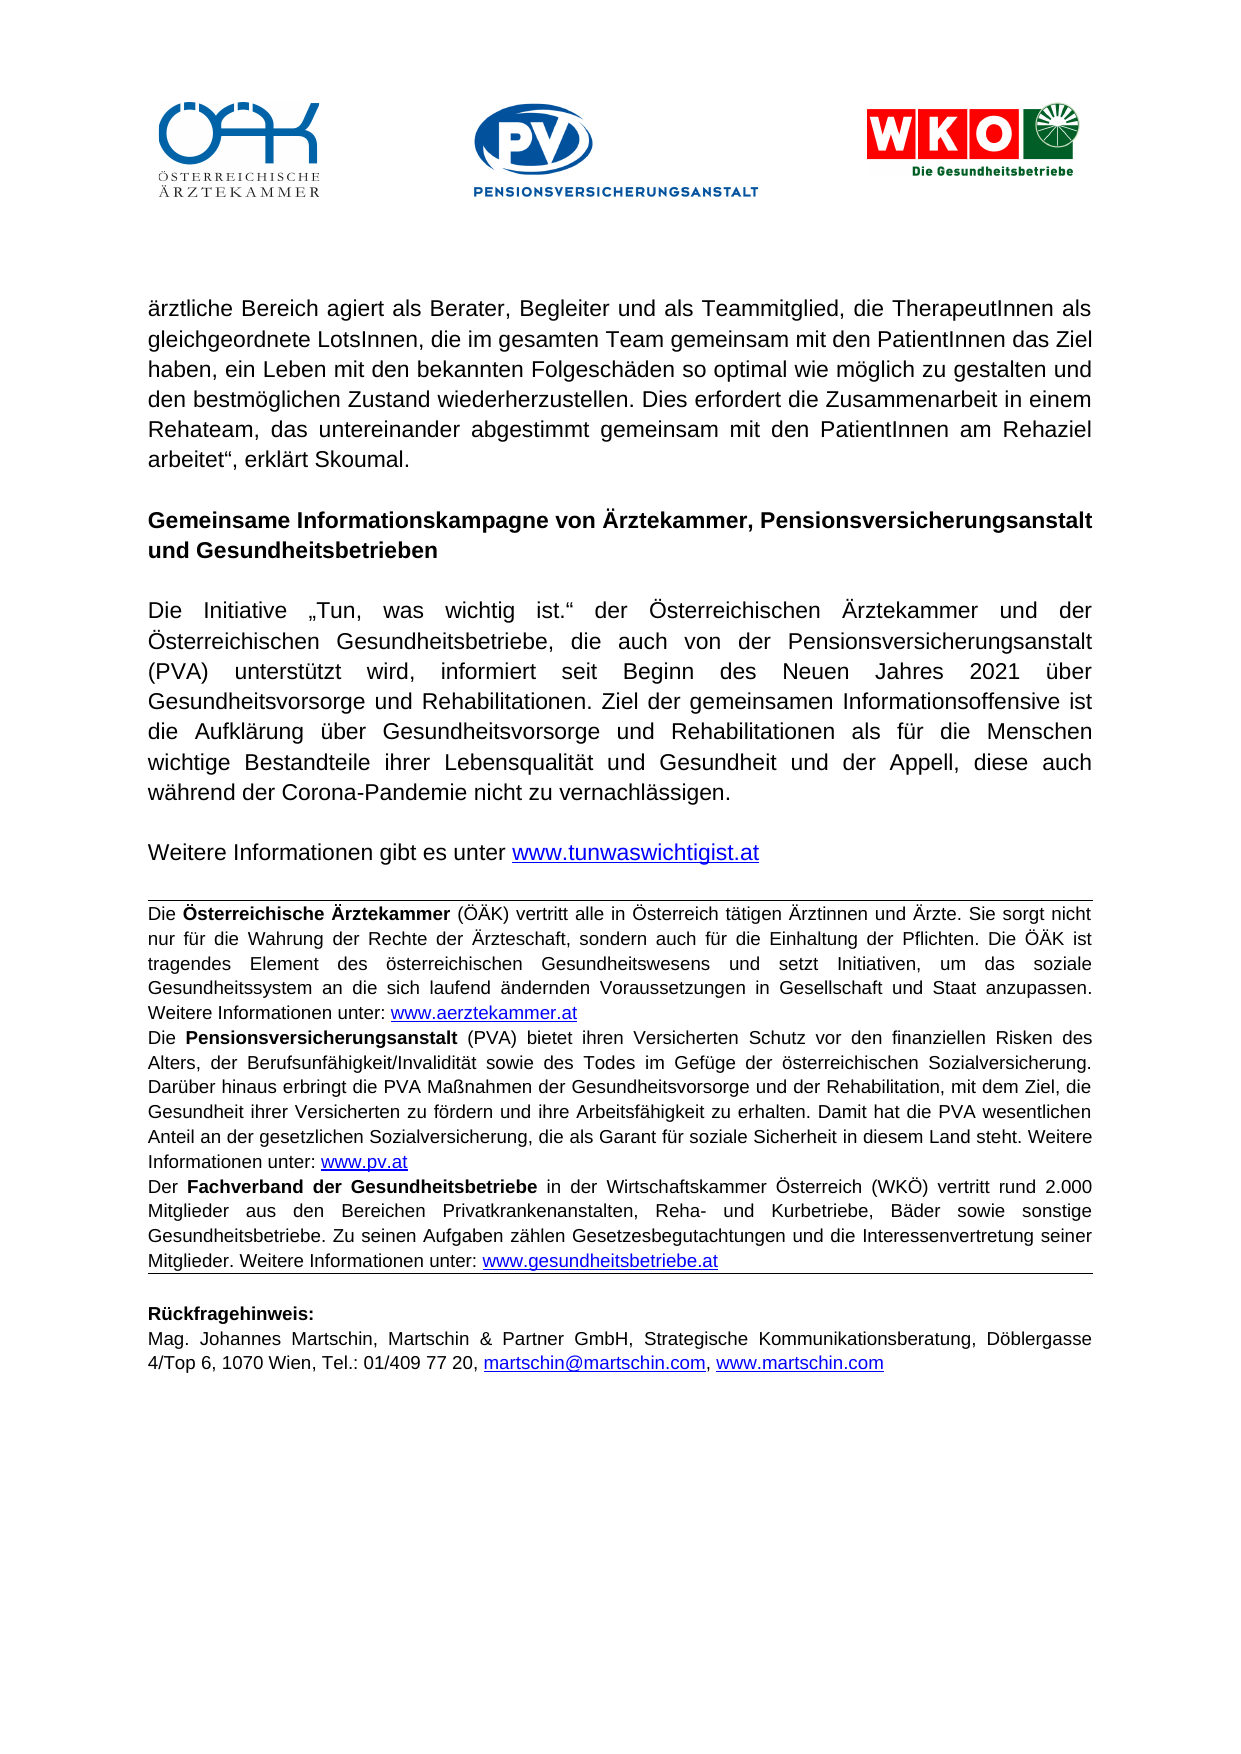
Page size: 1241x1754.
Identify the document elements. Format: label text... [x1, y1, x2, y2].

text Mag. Johannes Martschin, Martschin & Partner GmbH, Strategische Kommunikationsberatung, Döblergasse 4/Top 6, 1070 Wien, Tel.: 01/409 77 20, martschin@martschin.com, www.martschin.com [148, 1327, 1093, 1374]
text Gemeinsame Informationskampagne von Ärztekammer, Pensionsversicherungsanstalt und Gesundheitsbetrieben [148, 507, 1093, 563]
text Weitere Informationen gibt es unter www.tunwaswichtigist.at [148, 839, 1093, 866]
picture [473, 102, 765, 199]
text Die Pensionsversicherungsanstalt (PVA) bietet ihren Versicherten Schutz vor den finanziellen Risken des Alters, der Berufsunfähigkeit/Invalidität sowie des Todes im Gefüge der österreichischen Sozialversicherung. Darüber hinaus erbringt die PVA Maßnahmen der Gesundheitsvorsorge und der Rehabilitation, mit dem Ziel, die Gesundheit ihrer Versicherten zu fördern und ihre Arbeitsfähigkeit zu erhalten. Damit hat die PVA wesentlichen Anteil an der gesetzlichen Sozialversicherung, die als Garant für soziale Sicherheit in diesem Land steht. Weitere Informationen unter: www.pv.at [148, 1023, 1093, 1172]
text Die Initiative „Tun, was wichtig ist.“ der Österreichischen Ärztekammer und der Österreichischen Gesundheitsbetriebe, die auch von der Pensionsversicherungsanstalt (PVA) unterstützt wird, informiert seit Beginn des Neuen Jahres 2021 über Gesundheitsvorsorge und Rehabilitationen. Ziel der gemeinsamen Informationsoffensive ist die Aufklärung über Gesundheitsvorsorge und Rehabilitationen als für die Menschen wichtige Bestandteile ihrer Lebensqualität und Gesundheit und der Appell, diese auch während der Corona-Pandemie nicht zu vernachlässigen. [148, 597, 1093, 805]
picture [158, 102, 320, 197]
text Rückfragehinweis: [148, 1302, 1093, 1324]
picture [867, 102, 1080, 176]
text Die Österreichische Ärztekammer (ÖÄK) vertritt alle in Österreich tätigen Ärztinnen und Ärzte. Sie sorgt nicht nur für die Wahrung der Rechte der Ärzteschaft, sondern auch für die Einhaltung der Pflichten. Die ÖÄK ist tragendes Element des österreichischen Gesundheitswesens und setzt Initiativen, um das soziale Gesundheitssystem an die sich laufend ändernden Voraussetzungen in Gesellschaft und Staat anzupassen. Weitere Informationen unter: www.aerztekammer.at [148, 901, 1093, 1023]
text Der Fachverband der Gesundheitsbetriebe in der Wirtschaftskammer Österreich (WKÖ) vertritt rund 2.000 Mitglieder aus den Bereichen Privatkrankenanstalten, Reha- und Kurbetriebe, Bäder sowie sonstige Gesundheitsbetriebe. Zu seinen Aufgaben zählen Gesetzesbegutachtungen und die Interessenvertretung seiner Mitglieder. Weitere Informationen unter: www.gesundheitsbetriebe.at [148, 1172, 1093, 1273]
